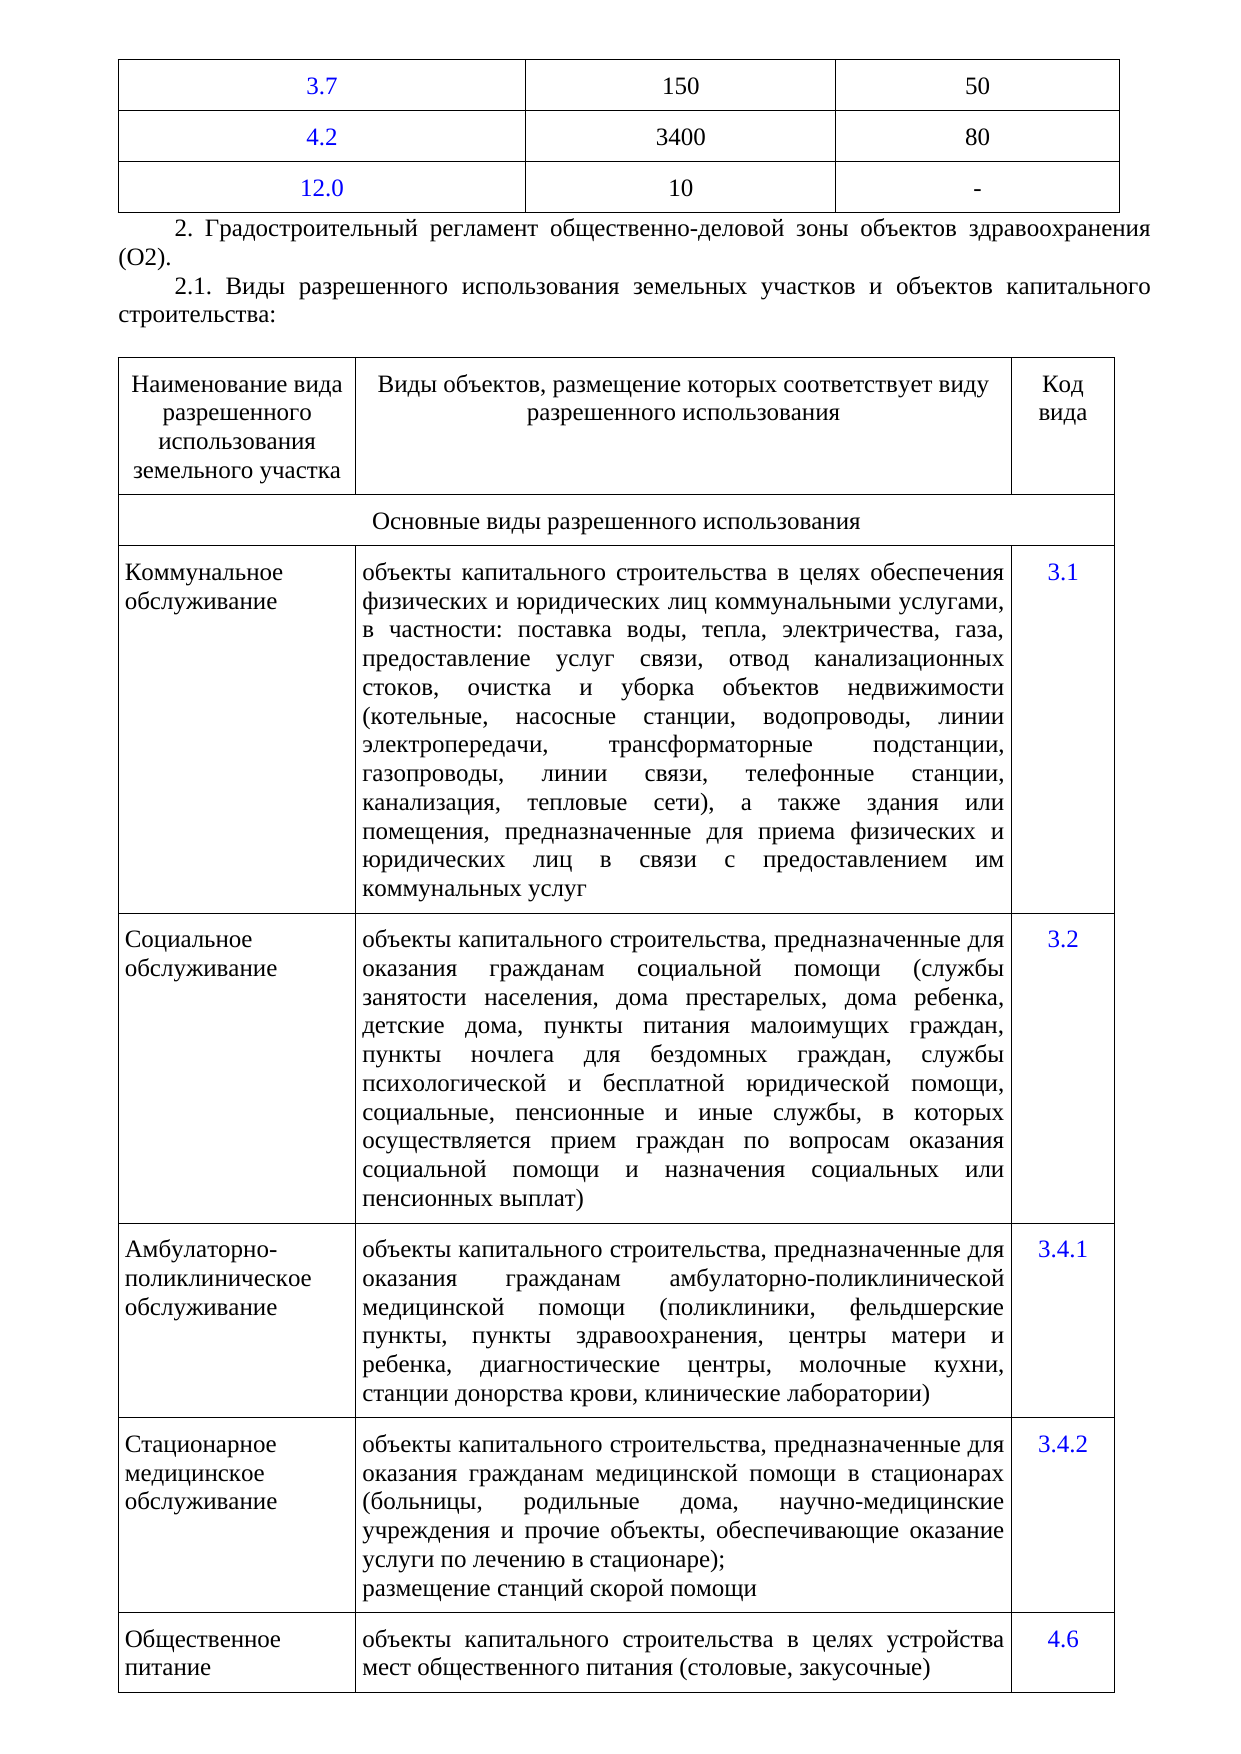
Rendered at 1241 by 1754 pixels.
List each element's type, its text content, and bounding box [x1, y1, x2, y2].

table_cell 80 [836, 111, 1119, 161]
table_cell объекты капитального строительства, предназначенные для оказания гражданам медицинской помощи в стационарах (больницы, родильные дома, научно-медицинские учреждения и прочие объекты, обеспечивающие оказание услуги по лечению в стационаре); размещение станций скорой помощи [356, 1418, 1011, 1612]
table_cell 3.7 [119, 60, 525, 110]
table_cell 3.4.1 [1012, 1224, 1114, 1417]
table_cell 12.0 [119, 162, 525, 212]
text 2. Градостроительный регламент общественно-деловой зоны объектов здравоохранения (О2). [118, 213, 1152, 271]
table_cell 3.1 [1012, 546, 1114, 913]
table_header Код вида [1012, 358, 1114, 494]
table_cell объекты капитального строительства, предназначенные для оказания гражданам амбулаторно-поликлинической медицинской помощи (поликлиники, фельдшерские пункты, пункты здравоохранения, центры матери и ребенка, диагностические центры, молочные кухни, станции донорства крови, клинические лаборатории) [356, 1224, 1011, 1417]
table_cell Социальное обслуживание [119, 914, 355, 1222]
table_cell 4.6 [1012, 1613, 1114, 1692]
text 2.1. Виды разрешенного использования земельных участков и объектов капитального строительства: [118, 271, 1152, 328]
table_cell Коммунальное обслуживание [119, 546, 355, 913]
table_cell 50 [836, 60, 1119, 110]
table_cell объекты капитального строительства в целях обеспечения физических и юридических лиц коммунальными услугами, в частности: поставка воды, тепла, электричества, газа, предоставление услуг связи, отвод канализационных стоков, очистка и уборка объектов недвижимости (котельные, насосные станции, водопроводы, линии электропередачи, трансформаторные подстанции, газопроводы, линии связи, телефонные станции, канализация, тепловые сети), а также здания или помещения, предназначенные для приема физических и юридических лиц в связи с предоставлением им коммунальных услуг [356, 546, 1011, 913]
table_cell 10 [526, 162, 835, 212]
table_cell 3.4.2 [1012, 1418, 1114, 1612]
table_cell 3400 [526, 111, 835, 161]
table_cell объекты капитального строительства в целях устройства мест общественного питания (столовые, закусочные) [356, 1613, 1011, 1692]
table_cell Общественное питание [119, 1613, 355, 1692]
table_cell 4.2 [119, 111, 525, 161]
table_cell 3.2 [1012, 914, 1114, 1222]
table_cell 150 [526, 60, 835, 110]
table_cell Амбулаторно-поликлиническое обслуживание [119, 1224, 355, 1417]
table_header Наименование вида разрешенного использования земельного участка [119, 358, 355, 494]
table_cell - [836, 162, 1119, 212]
table_cell Основные виды разрешенного использования [119, 495, 1114, 545]
table_header Виды объектов, размещение которых соответствует виду разрешенного использования [356, 358, 1011, 494]
table_cell объекты капитального строительства, предназначенные для оказания гражданам социальной помощи (службы занятости населения, дома престарелых, дома ребенка, детские дома, пункты питания малоимущих граждан, пункты ночлега для бездомных граждан, службы психологической и бесплатной юридической помощи, социальные, пенсионные и иные службы, в которых осуществляется прием граждан по вопросам оказания социальной помощи и назначения социальных или пенсионных выплат) [356, 914, 1011, 1222]
table_cell Стационарное медицинское обслуживание [119, 1418, 355, 1612]
